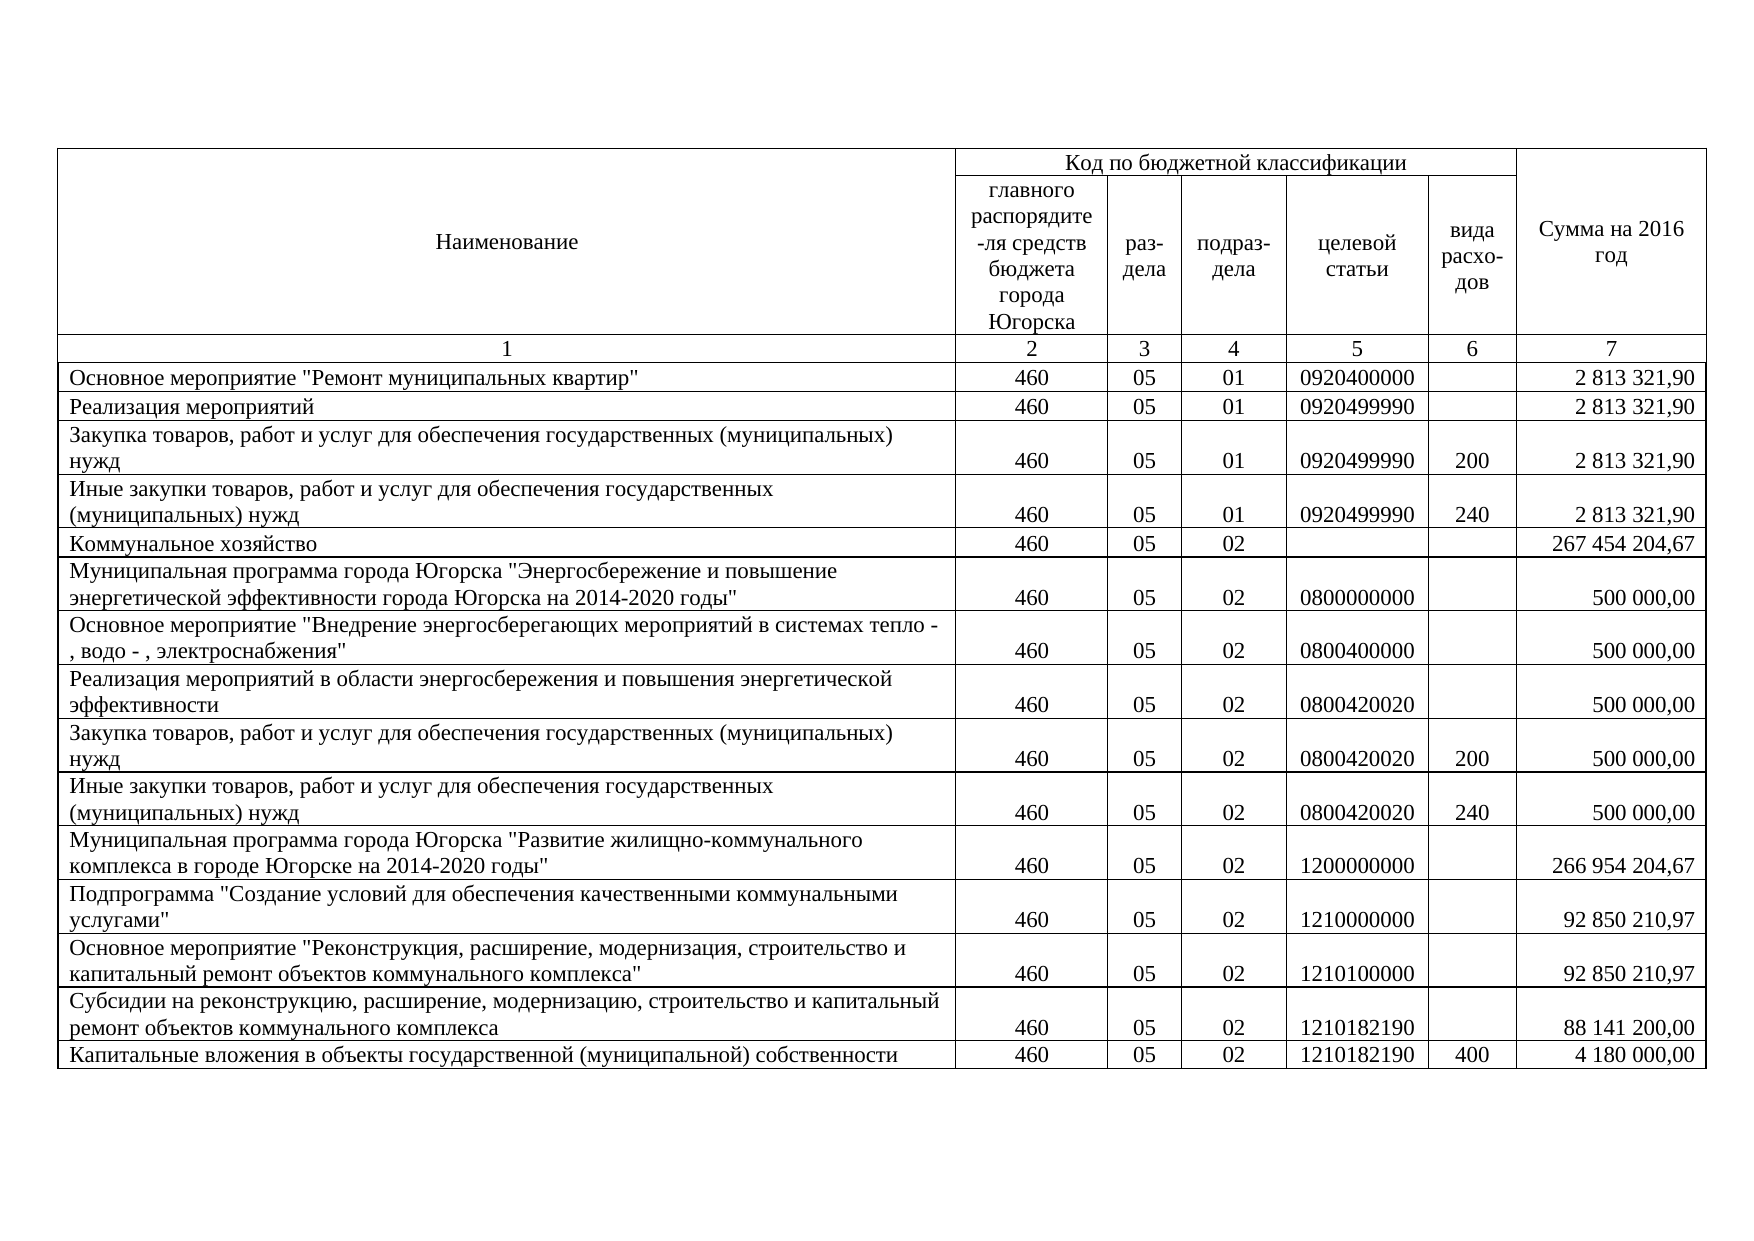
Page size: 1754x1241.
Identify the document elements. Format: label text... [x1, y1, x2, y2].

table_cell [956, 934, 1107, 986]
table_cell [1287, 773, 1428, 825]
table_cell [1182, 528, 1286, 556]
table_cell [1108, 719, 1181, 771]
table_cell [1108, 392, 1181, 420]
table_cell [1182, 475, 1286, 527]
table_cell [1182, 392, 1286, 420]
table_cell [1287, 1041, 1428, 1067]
table_cell 1 [58, 335, 955, 362]
table_cell раз-дела [1108, 176, 1181, 334]
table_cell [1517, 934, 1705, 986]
table_cell 5 [1287, 335, 1428, 362]
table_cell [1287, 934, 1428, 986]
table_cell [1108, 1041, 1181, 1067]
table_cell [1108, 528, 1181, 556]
table_cell главного распорядите-ля средств бюджета города Югорска [956, 176, 1107, 334]
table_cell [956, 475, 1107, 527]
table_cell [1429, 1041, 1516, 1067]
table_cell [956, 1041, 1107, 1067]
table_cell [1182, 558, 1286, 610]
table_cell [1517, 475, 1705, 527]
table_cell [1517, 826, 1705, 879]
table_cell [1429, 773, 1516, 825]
table_cell подраз-дела [1182, 176, 1286, 334]
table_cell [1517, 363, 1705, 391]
table_cell целевой статьи [1287, 176, 1428, 334]
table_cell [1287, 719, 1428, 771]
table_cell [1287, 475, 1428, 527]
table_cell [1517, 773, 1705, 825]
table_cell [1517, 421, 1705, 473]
table_cell 4 [1182, 335, 1286, 362]
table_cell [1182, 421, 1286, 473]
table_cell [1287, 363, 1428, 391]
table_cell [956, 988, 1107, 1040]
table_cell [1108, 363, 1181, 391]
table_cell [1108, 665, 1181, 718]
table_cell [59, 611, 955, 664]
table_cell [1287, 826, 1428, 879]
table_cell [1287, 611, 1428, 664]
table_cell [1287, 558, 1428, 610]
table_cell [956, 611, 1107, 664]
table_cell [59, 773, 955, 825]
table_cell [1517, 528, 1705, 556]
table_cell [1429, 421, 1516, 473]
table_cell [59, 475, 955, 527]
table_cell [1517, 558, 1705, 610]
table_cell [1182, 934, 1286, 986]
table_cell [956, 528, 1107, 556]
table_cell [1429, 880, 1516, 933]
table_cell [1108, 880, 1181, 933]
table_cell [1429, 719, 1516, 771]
table_cell 2 [956, 335, 1107, 362]
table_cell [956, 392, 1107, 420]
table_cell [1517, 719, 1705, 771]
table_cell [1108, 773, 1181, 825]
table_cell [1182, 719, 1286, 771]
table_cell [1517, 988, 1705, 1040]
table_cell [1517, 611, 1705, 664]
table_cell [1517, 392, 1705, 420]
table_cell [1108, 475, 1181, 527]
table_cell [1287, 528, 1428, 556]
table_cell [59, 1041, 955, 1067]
table_header Наименование [58, 149, 955, 334]
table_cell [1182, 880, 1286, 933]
table_header Код по бюджетной классификации [956, 149, 1516, 175]
table_cell вида расхо-дов [1429, 176, 1516, 334]
table_cell 7 [1517, 335, 1706, 362]
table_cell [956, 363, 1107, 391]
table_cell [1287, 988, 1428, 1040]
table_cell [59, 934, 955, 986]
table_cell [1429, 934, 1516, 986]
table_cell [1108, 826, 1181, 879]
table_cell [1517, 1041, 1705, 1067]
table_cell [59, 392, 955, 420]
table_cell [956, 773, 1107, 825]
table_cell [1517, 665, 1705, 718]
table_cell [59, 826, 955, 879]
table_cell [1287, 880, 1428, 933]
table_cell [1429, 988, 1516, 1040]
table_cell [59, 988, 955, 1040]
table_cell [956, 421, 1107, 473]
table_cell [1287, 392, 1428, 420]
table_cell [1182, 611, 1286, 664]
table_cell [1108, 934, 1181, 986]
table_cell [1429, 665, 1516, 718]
table_header Сумма на 2016 год [1517, 149, 1706, 334]
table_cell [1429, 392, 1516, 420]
table_cell 6 [1429, 335, 1516, 362]
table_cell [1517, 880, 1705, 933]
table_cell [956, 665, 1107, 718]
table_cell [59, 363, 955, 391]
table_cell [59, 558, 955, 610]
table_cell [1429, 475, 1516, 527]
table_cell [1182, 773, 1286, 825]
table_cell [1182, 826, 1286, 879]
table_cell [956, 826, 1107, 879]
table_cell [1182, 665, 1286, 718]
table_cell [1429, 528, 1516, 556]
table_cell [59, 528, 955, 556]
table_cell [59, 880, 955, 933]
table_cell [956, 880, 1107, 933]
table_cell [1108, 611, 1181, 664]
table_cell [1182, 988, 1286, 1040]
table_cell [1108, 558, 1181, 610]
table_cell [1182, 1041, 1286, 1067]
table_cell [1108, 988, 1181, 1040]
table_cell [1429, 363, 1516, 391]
table_cell 3 [1108, 335, 1181, 362]
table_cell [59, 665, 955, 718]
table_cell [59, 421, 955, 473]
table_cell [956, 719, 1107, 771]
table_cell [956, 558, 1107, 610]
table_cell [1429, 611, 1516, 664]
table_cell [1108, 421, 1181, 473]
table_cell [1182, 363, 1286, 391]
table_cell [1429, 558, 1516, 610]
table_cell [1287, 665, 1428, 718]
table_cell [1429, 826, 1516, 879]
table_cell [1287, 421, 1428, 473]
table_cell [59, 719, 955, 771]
